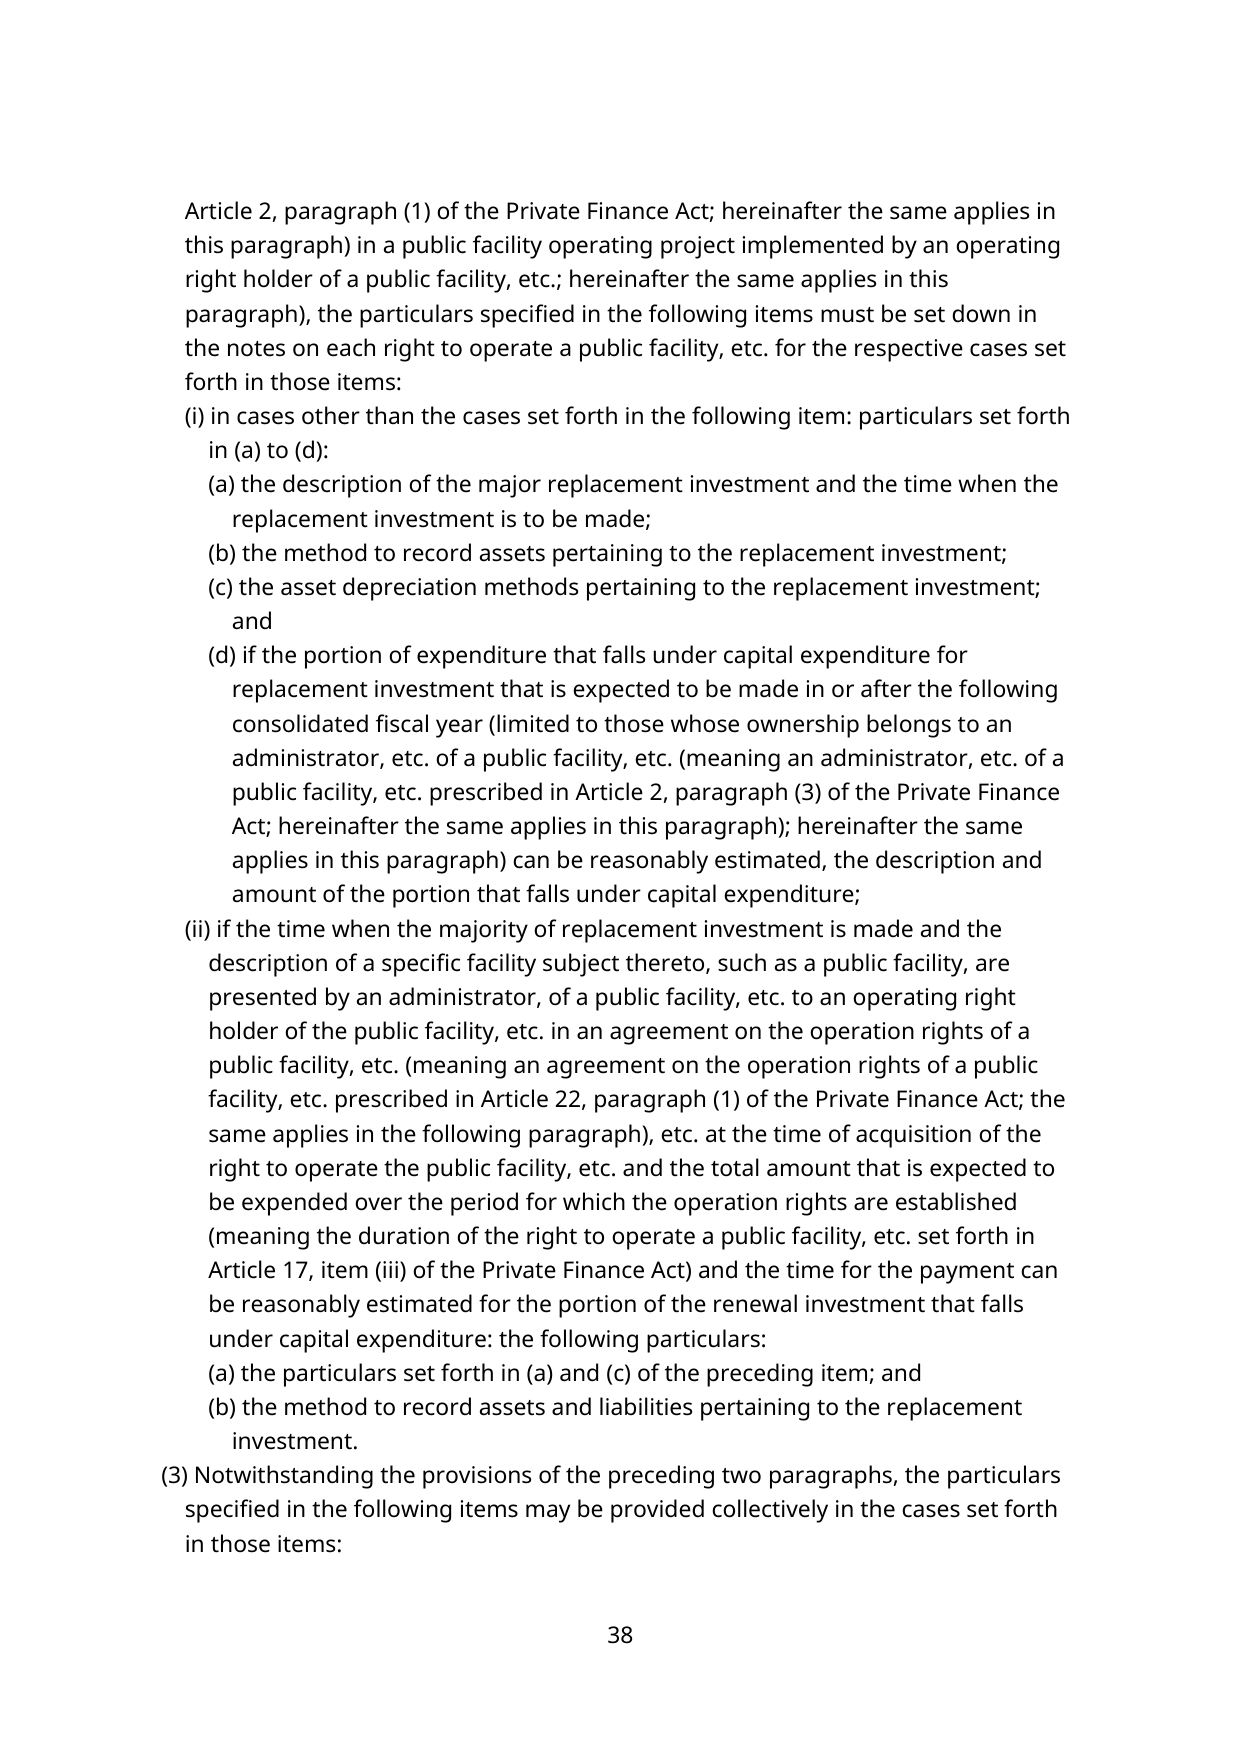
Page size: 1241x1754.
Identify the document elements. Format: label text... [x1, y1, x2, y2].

text (c) the asset depreciation methods pertaining to the replacement investment; and [207, 569, 1079, 638]
text (3) Notwithstanding the provisions of the preceding two paragraphs, the particulars specified in the following items may be provided collectively in the cases set forth in those items: [161, 1458, 1079, 1560]
text (a) the particulars set forth in (a) and (c) of the preceding item; and [207, 1355, 1079, 1389]
text (i) in cases other than the cases set forth in the following item: particulars set forth in (a) to (d): [184, 399, 1079, 467]
text (b) the method to record assets pertaining to the replacement investment; [207, 535, 1079, 569]
text (a) the description of the major replacement investment and the time when the replacement investment is to be made; [207, 467, 1079, 535]
text (ii) if the time when the majority of replacement investment is made and the description of a specific facility subject thereto, such as a public facility, are presented by an administrator, of a public facility, etc. to an operating right holder of the public facility, etc. in an agreement on the operation rights of a public facility, etc. (meaning an agreement on the operation rights of a public facility, etc. prescribed in Article 22, paragraph (1) of the Private Finance Act; the same applies in the following paragraph), etc. at the time of acquisition of the right to operate the public facility, etc. and the total amount that is expected to be expended over the period for which the operation rights are established (meaning the duration of the right to operate a public facility, etc. set forth in Article 17, item (iii) of the Private Finance Act) and the time for the payment can be reasonably estimated for the portion of the renewal investment that falls under capital expenditure: the following particulars: [184, 911, 1079, 1355]
text (b) the method to record assets and liabilities pertaining to the replacement investment. [207, 1389, 1079, 1458]
text (d) if the portion of expenditure that falls under capital expenditure for replacement investment that is expected to be made in or after the following consolidated fiscal year (limited to those whose ownership belongs to an administrator, etc. of a public facility, etc. (meaning an administrator, etc. of a public facility, etc. prescribed in Article 2, paragraph (3) of the Private Finance Act; hereinafter the same applies in this paragraph); hereinafter the same applies in this paragraph) can be reasonably estimated, the description and amount of the portion that falls under capital expenditure; [207, 638, 1079, 911]
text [161, 194, 1079, 399]
